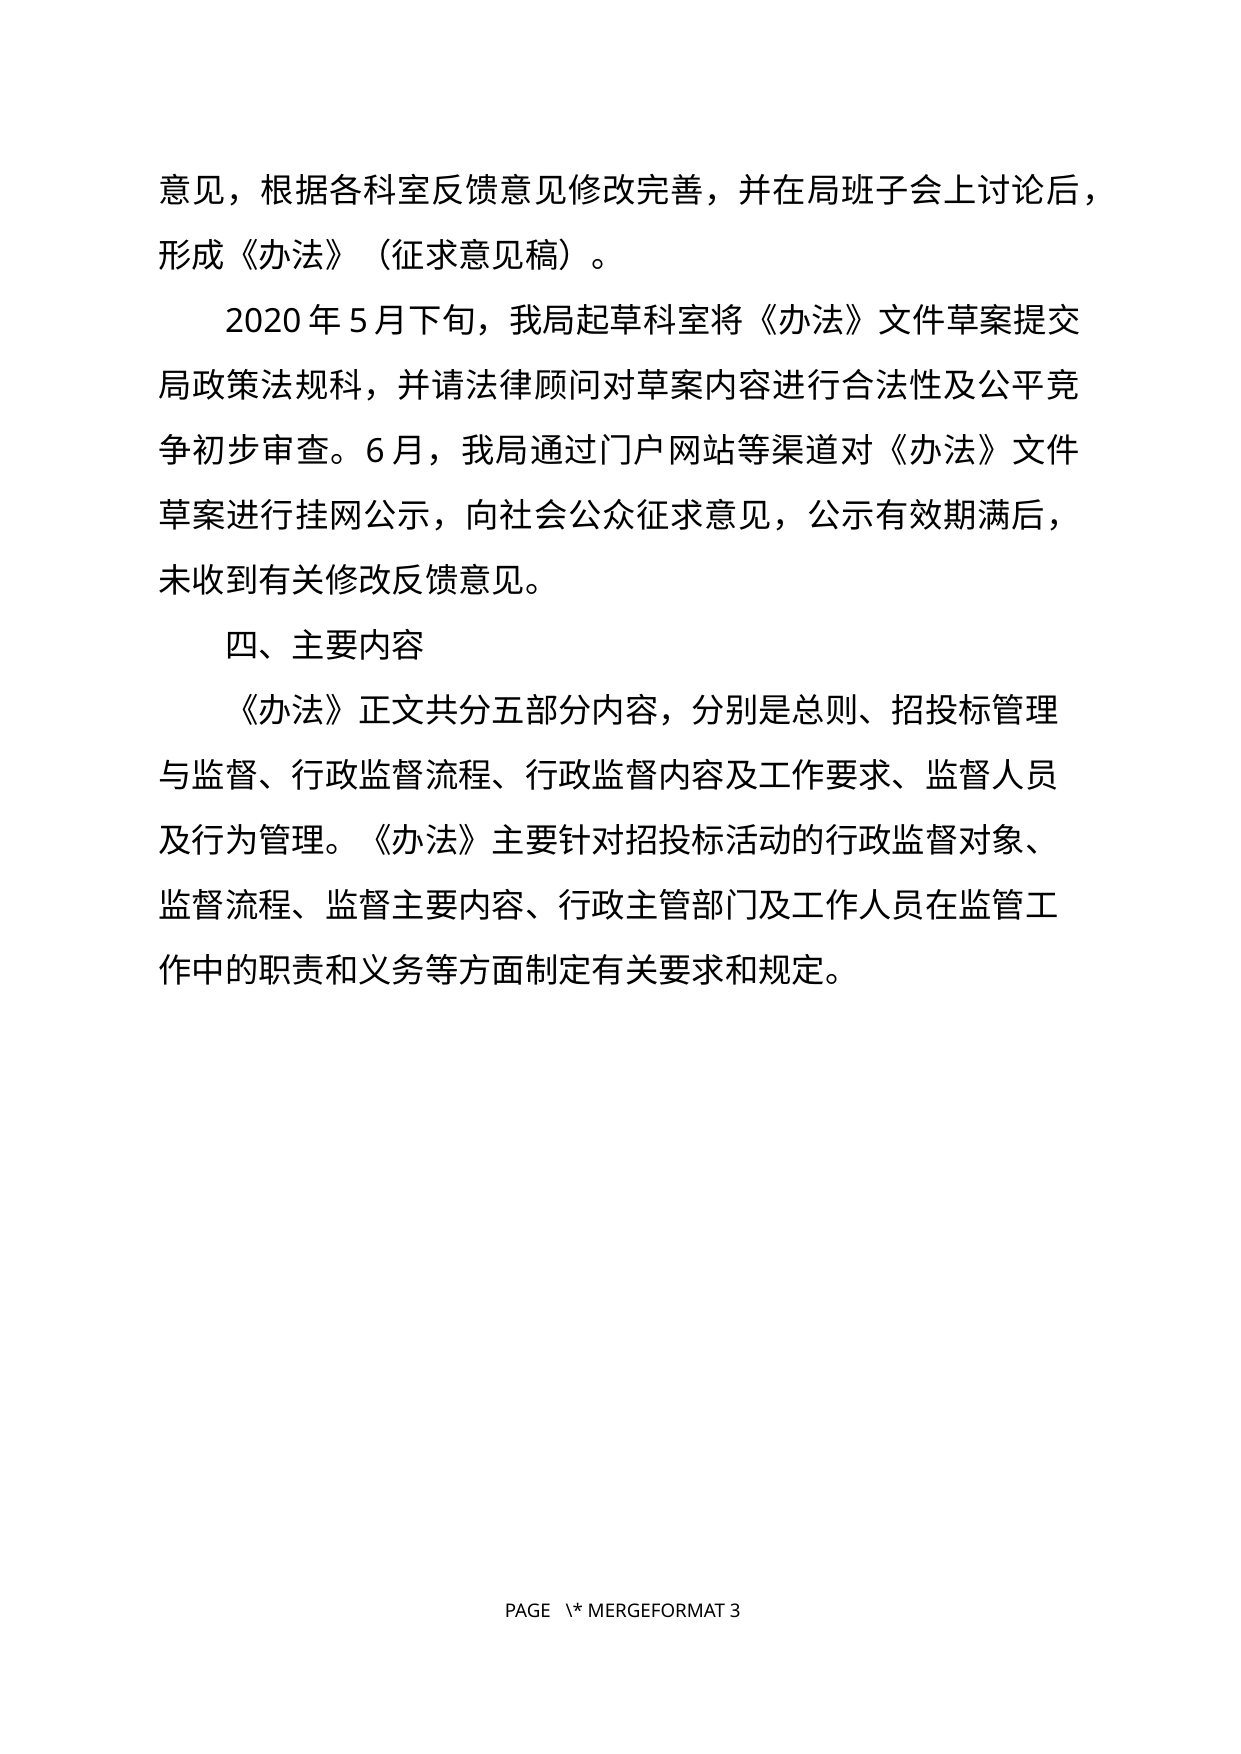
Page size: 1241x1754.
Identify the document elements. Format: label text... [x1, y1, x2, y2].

text 四、主要内容 [158, 611, 1082, 676]
text 2020年5月下旬，我局起草科室将《办法》文件草案提交局政策法规科，并请法律顾问对草案内容进行合法性及公平竞争初步审查。6月，我局通过门户网站等渠道对《办法》文件草案进行挂网公示，向社会公众征求意见，公示有效期满后，未收到有关修改反馈意见。 [158, 286, 1082, 611]
text 《办法》正文共分五部分内容，分别是总则、招投标管理与监督、行政监督流程、行政监督内容及工作要求、监督人员及行为管理。《办法》主要针对招投标活动的行政监督对象、监督流程、监督主要内容、行政主管部门及工作人员在监管工作中的职责和义务等方面制定有关要求和规定。 [158, 676, 1082, 1001]
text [158, 156, 1082, 286]
